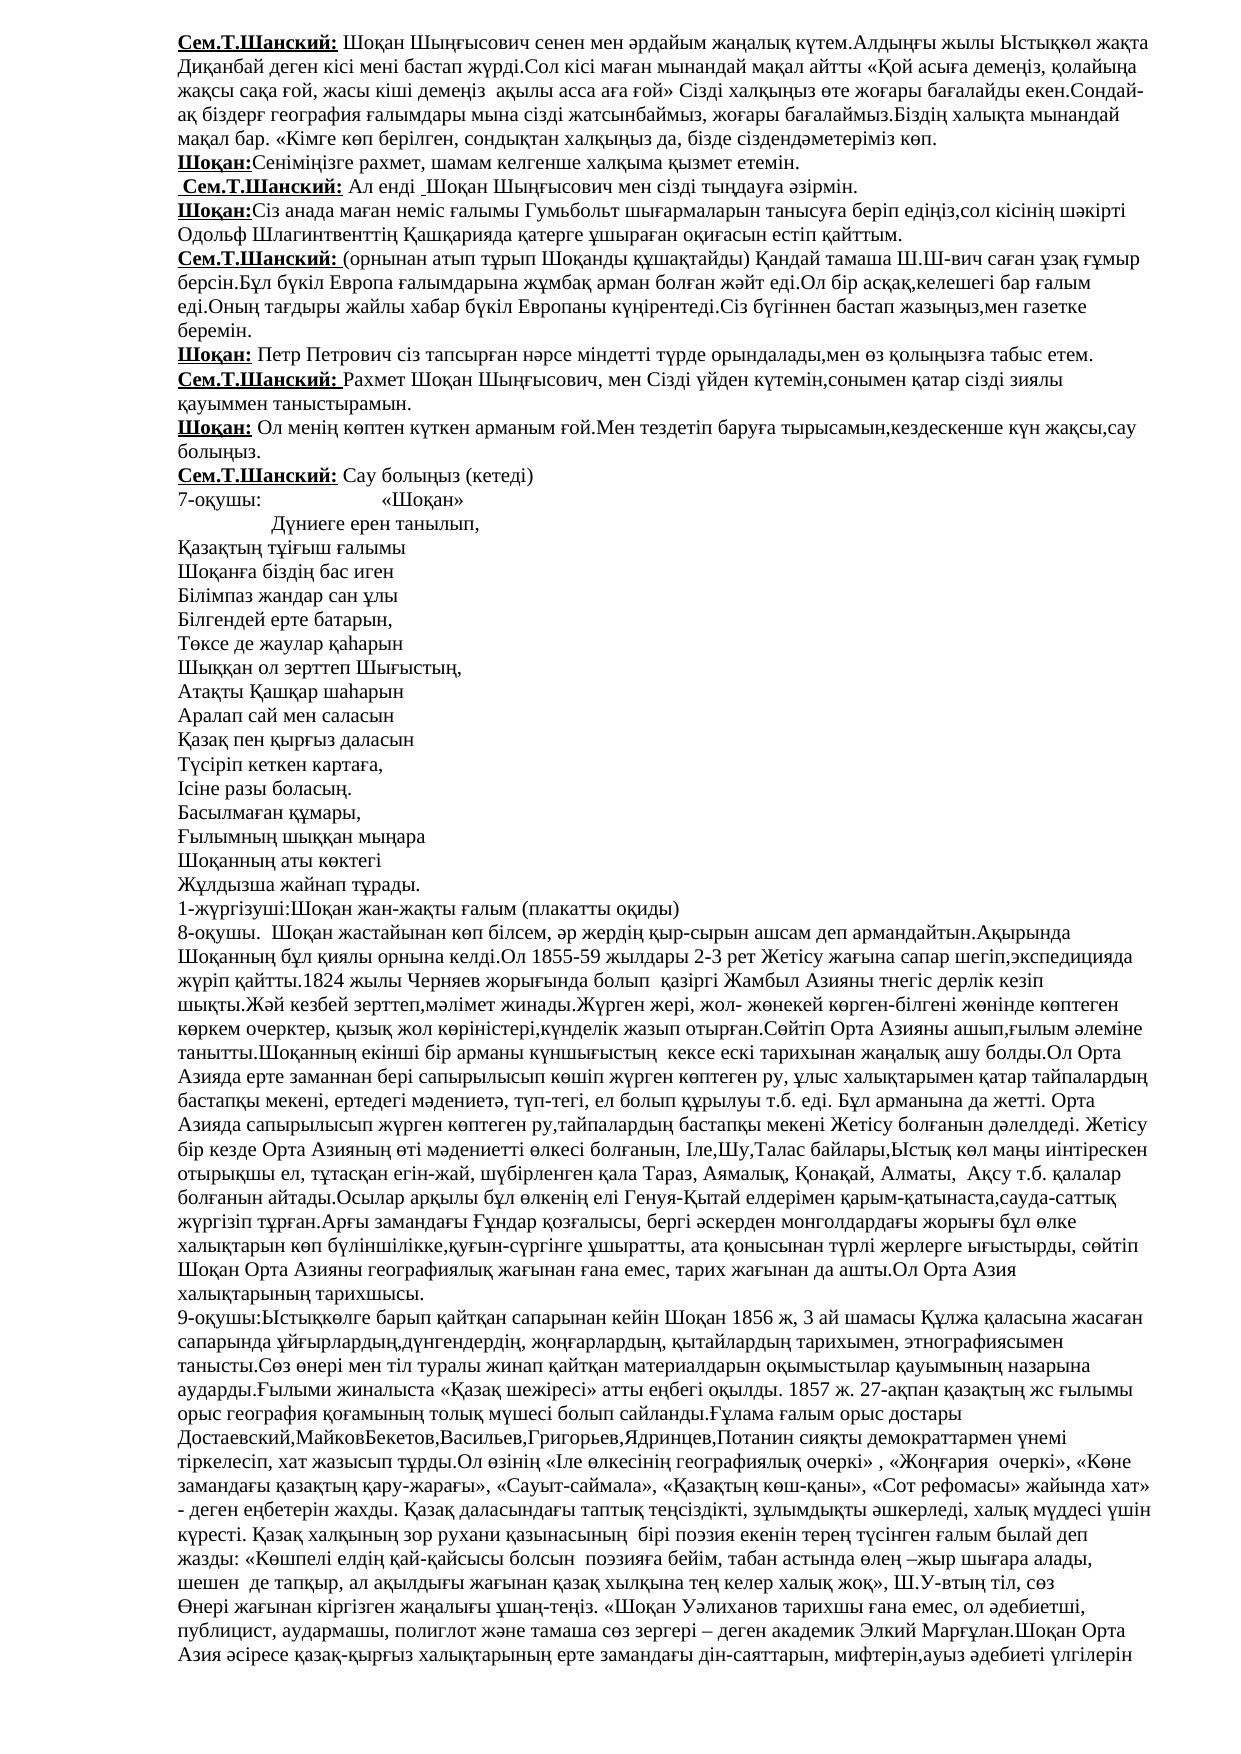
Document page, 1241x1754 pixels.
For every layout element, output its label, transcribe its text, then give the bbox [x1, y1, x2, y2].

text Шоқанның аты көктегі [177, 848, 1152, 872]
text Шоқанға біздің бас иген [177, 559, 1152, 583]
text Қазақ пен қырғыз даласын [177, 727, 1152, 751]
text Білгендей ерте батарын, [177, 607, 1152, 631]
text Шоқан:Сіз анада маған неміс ғалымы Гумьбольт шығармаларын танысуға беріп едіңіз,сол кісінің шәкірті Одольф Шлагинтвенттің Қашқарияда қатерге ұшыраған оқиғасын естіп қайттым. [177, 198, 1152, 246]
text Сем.Т.Шанский: Рахмет Шоқан Шыңғысович, мен Сізді үйден күтемін,сонымен қатар сізді зиялы қауыммен таныстырамын. [177, 366, 1152, 414]
text Ғылымның шыққан мыңара [177, 824, 1152, 848]
text Түсіріп кеткен картаға, [177, 751, 1152, 776]
text Дүниеге ерен танылып, [177, 511, 1152, 535]
text Сем.Т.Шанский: Сау болыңыз (кетеді) [177, 463, 1152, 487]
text Сем.Т.Шанский: (орнынан атып тұрып Шоқанды құшақтайды) Қандай тамаша Ш.Ш-вич саған ұзақ ғұмыр берсін.Бұл бүкіл Европа ғалымдарына жұмбақ арман болған жәйт еді.Ол бір асқақ,келешегі бар ғалым еді.Оның тағдыры жайлы хабар бүкіл Европаны күңірентеді.Сіз бүгіннен бастап жазыңыз,мен газетке беремін. [177, 246, 1152, 342]
text Сем.Т.Шанский: Ал енді Шоқан Шыңғысович мен сізді тыңдауға әзірмін. [177, 174, 1152, 198]
text Шоқан: Петр Петрович сіз тапсырған нәрсе міндетті түрде орындалады,мен өз қолыңызға табыс етем. [177, 342, 1152, 366]
text 9-оқушы:Ыстықкөлге барып қайтқан сапарынан кейін Шоқан 1856 ж, 3 ай шамасы Құлжа қаласына жасаған сапарында ұйғырлардың,дүнгендердің, жоңғарлардың, қытайлардың тарихымен, этнографиясымен танысты.Сөз өнері мен тіл туралы жинап қайтқан материалдарын оқымыстылар қауымының назарына аударды.Ғылыми жиналыста «Қазақ шежіресі» атты еңбегі оқылды. 1857 ж. 27-ақпан қазақтың жс ғылымы орыс география қоғамының толық мүшесі болып сайланды.Ғұлама ғалым орыс достары Достаевский,МайковБекетов,Васильев,Григорьев,Ядринцев,Потанин сияқты демократтармен үнемі тіркелесіп, хат жазысып тұрды.Ол өзінің «Іле өлкесінің географиялық очеркі» , «Жоңғария очеркі», «Көне замандағы қазақтың қару-жарағы», «Сауыт-саймала», «Қазақтың көш-қаны», «Сот рефомасы» жайында хат» - деген еңбетерін жахды. Қазақ даласындағы таптық теңсіздікті, зұлымдықты әшкерледі, халық мүддесі үшін күресті. Қазақ халқының зор рухани қазынасының бірі поэзия екенін терең түсінген ғалым былай деп жазды: «Көшпелі елдің қай-қайсысы болсын поэзияға бейім, табан астында өлең –жыр шығара алады, шешен де тапқыр, ал ақылдығы жағынан қазақ хылқына тең келер халық жоқ», Ш.У-втың тіл, сөз [177, 1305, 1152, 1594]
text Басылмаған құмары, [177, 799, 1152, 824]
text 7-оқушы: «Шоқан» [177, 487, 1152, 511]
text Ісіне разы боласың. [177, 776, 1152, 799]
text Шоқан: Ол менің көптен күткен арманым ғой.Мен тездетіп баруға тырысамын,кездескенше күн жақсы,сау болыңыз. [177, 414, 1152, 463]
text Жұлдызша жайнап тұрады. [177, 872, 1152, 896]
text Шоқан:Сеніміңізге рахмет, шамам келгенше халқыма қызмет етемін. [177, 150, 1152, 174]
text Аралап сай мен саласын [177, 703, 1152, 727]
text Шыққан ол зерттеп Шығыстың, [177, 655, 1152, 679]
text Атақты Қашқар шаһарын [177, 679, 1152, 703]
text Сем.Т.Шанский: Шоқан Шыңғысович сенен мен әрдайым жаңалық күтем.Алдыңғы жылы Ыстықкөл жақта Диқанбай деген кісі мені бастап жүрді.Сол кісі маған мынандай мақал айтты «Қой асыға демеңіз, қолайыңа жақсы сақа ғой, жасы кіші демеңіз ақылы асса аға ғой» Сізді халқыңыз өте жоғары бағалайды екен.Сондай-ақ біздерғ география ғалымдары мына сізді жатсынбаймыз, жоғары бағалаймыз.Біздің халықта мынандай мақал бар. «Кімге көп берілген, сондықтан халқыңыз да, бізде сіздендәметеріміз көп. [177, 29, 1152, 150]
text Қазақтың тұіғыш ғалымы [177, 535, 1152, 559]
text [177, 1594, 1152, 1666]
text Төксе де жаулар қаһарын [177, 631, 1152, 655]
text 1-жүргізуші:Шоқан жан-жақты ғалым (плакатты оқиды) [177, 896, 1152, 920]
text 8-оқушы. Шоқан жастайынан көп білсем, әр жердің қыр-сырын ашсам деп армандайтын.Ақырында Шоқанның бұл қиялы орнына келді.Ол 1855-59 жылдары 2-3 рет Жетісу жағына сапар шегіп,экспедицияда жүріп қайтты.1824 жылы Черняев жорығында болып қазіргі Жамбыл Азияны тнегіс дерлік кезіп шықты.Жәй кезбей зерттеп,мәлімет жинады.Жүрген жері, жол- жөнекей көрген-білгені жөнінде көптеген көркем очерктер, қызық жол көріністері,күнделік жазып отырған.Сөйтіп Орта Азияны ашып,ғылым әлеміне танытты.Шоқанның екінші бір арманы күншығыстың кексе ескі тарихынан жаңалық ашу болды.Ол Орта Азияда ерте заманнан бері сапырылысып көшіп жүрген көптеген ру, ұлыс халықтарымен қатар тайпалардың бастапқы мекені, ертедегі мәдениетә, түп-тегі, ел болып құрылуы т.б. еді. Бұл арманына да жетті. Орта Азияда сапырылысып жүрген көптеген ру,тайпалардың бастапқы мекені Жетісу болғанын дәлелдеді. Жетісу бір кезде Орта Азияның өті мәдениетті өлкесі болғанын, Іле,Шу,Талас байлары,Ыстық көл маңы иінтірескен отырықшы ел, тұтасқан егін-жай, шүбірленген қала Тараз, Аямалық, Қонақай, Алматы, Ақсу т.б. қалалар болғанын айтады.Осылар арқылы бұл өлкенің елі Генуя-Қытай елдерімен қарым-қатынаста,сауда-саттық жүргізіп тұрған.Арғы замандағы Ғұндар қозғалысы, бергі әскерден монголдардағы жорығы бұл өлке халықтарын көп бүліншілікке,қуғын-сүргінге ұшыратты, ата қонысынан түрлі жерлерге ығыстырды, сөйтіп Шоқан Орта Азияны географиялық жағынан ғана емес, тарих жағынан да ашты.Ол Орта Азия халықтарының тарихшысы. [177, 920, 1152, 1305]
text Білімпаз жандар сан ұлы [177, 583, 1152, 607]
